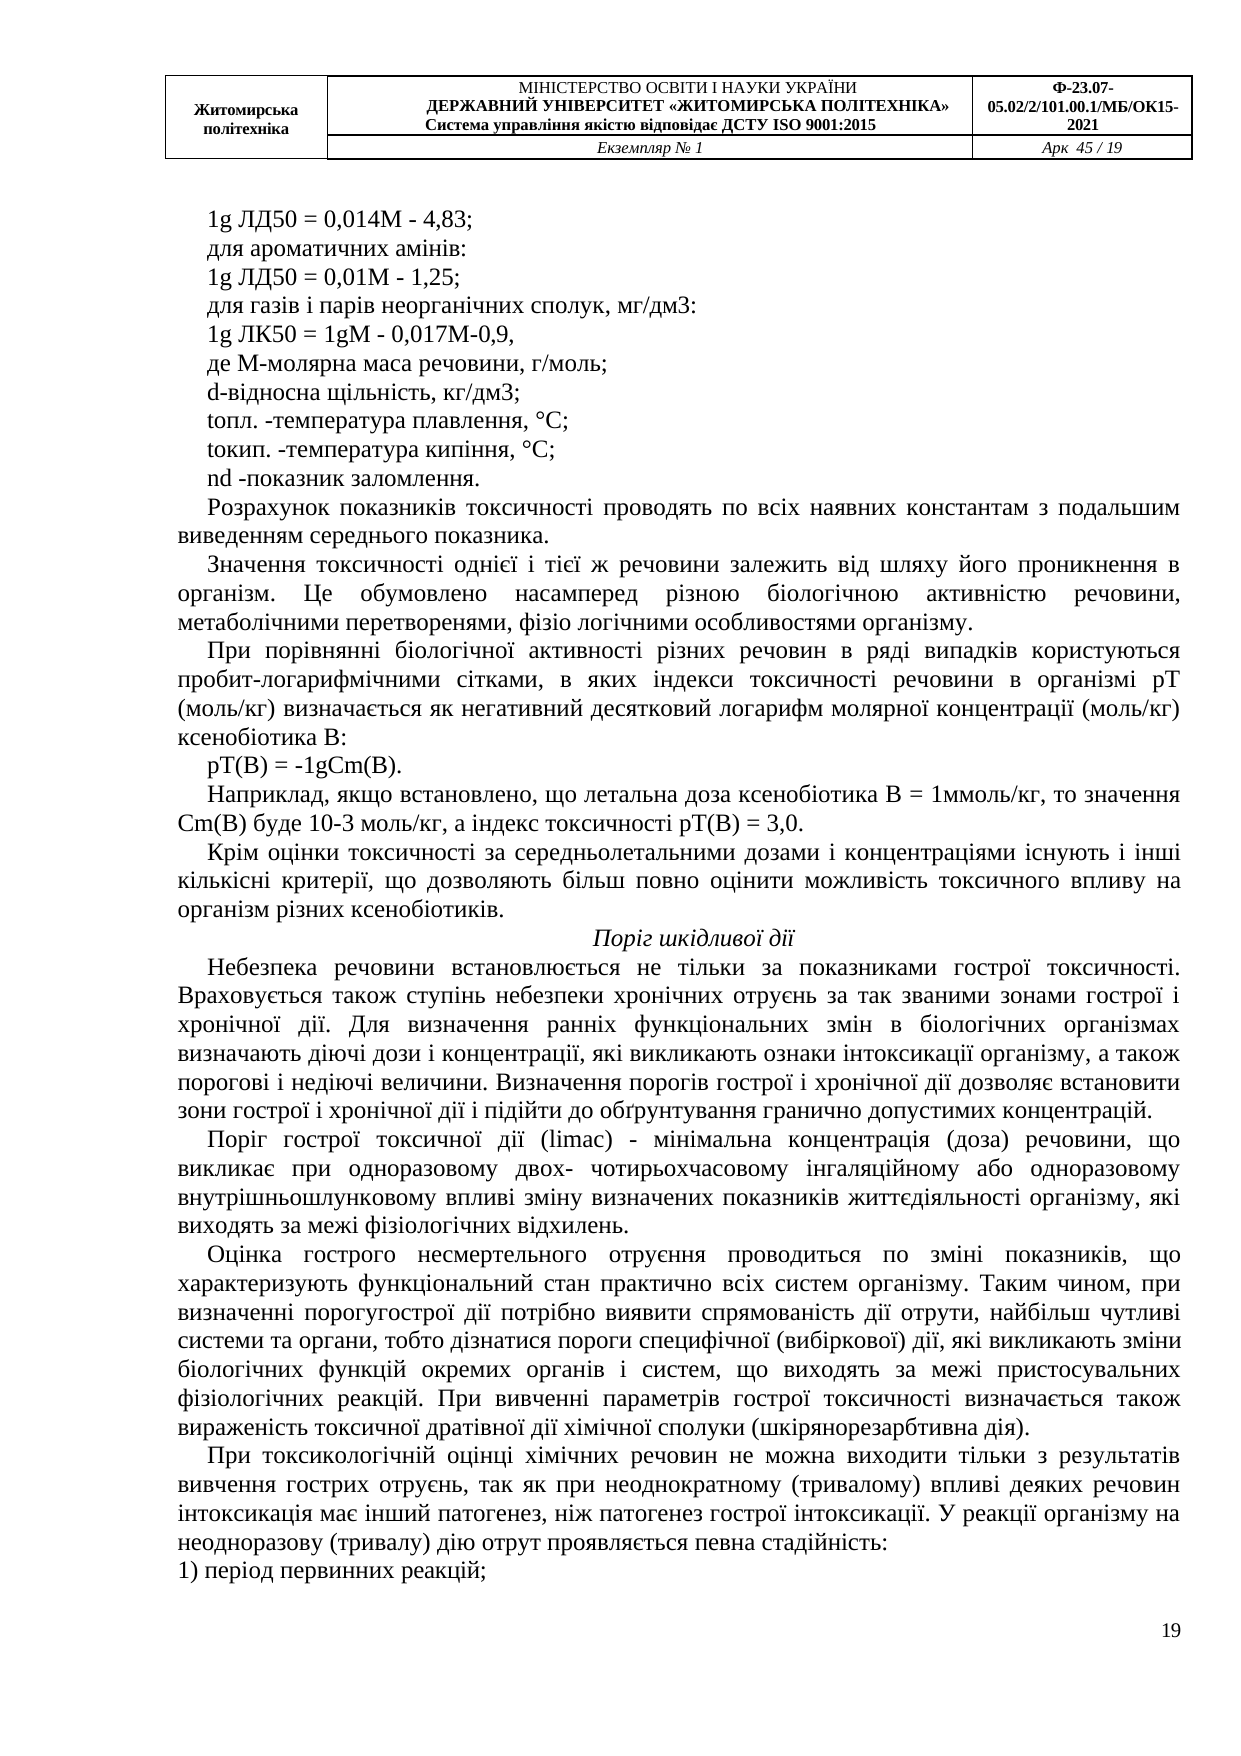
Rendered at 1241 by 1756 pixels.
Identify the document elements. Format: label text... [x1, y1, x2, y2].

text де М-молярна маса речовини, г/моль; d-відносна щільність, кг/дм3; [207, 348, 608, 405]
text для газів і парів неорганічних сполук, мг/дм3: [207, 290, 1205, 319]
text Оцінка гострого несмертельного отруєння проводиться по зміні показників, що характеризують функціональний стан практично всіх систем організму. Таким чином, при визначенні порогугострої дії потрібно виявити спрямованість дії отрути, найбільш чутливі системи та органи, тобто дізнатися пороги специфічної (вибіркової) дії, які викликають зміни біологічних функцій окремих органів і систем, що виходять за межі пристосувальних фізіологічних реакцій. При вивченні параметрів гострої токсичності визначається також вираженість токсичної дратівної дії хімічної сполуки (шкірянорезарбтивна дія). [177, 1239, 1182, 1441]
text для ароматичних амінів: [207, 233, 1205, 262]
text Небезпека речовини встановлюється не тільки за показниками гострої токсичності. Враховується також ступінь небезпеки хронічних отруєнь за так званими зонами гострої і хронічної дії. Для визначення ранніх функціональних змін в біологічних організмах визначають діючі дози і концентрації, які викликають ознаки інтоксикації організму, а також порогові і недіючі величини. Визначення порогів гострої і хронічної дії дозволяє встановити зони гострої і хронічної дії і підійти до обґрунтування гранично допустимих концентрацій. [177, 952, 1181, 1124]
text 1g ЛД50 = 0,014М - 4,83; [207, 204, 1205, 233]
text При токсикологічній оцінці хімічних речовин не можна виходити тільки з результатів вивчення гострих отруєнь, так як при неоднократному (тривалому) впливі деяких речовин інтоксикація має інший патогенез, ніж патогенез гострої інтоксикації. У реакції організму на неодноразову (тривалу) дію отрут проявляється певна стадійність: [177, 1441, 1182, 1556]
text При порівнянні біологічної активності різних речовин в ряді випадків користуються пробит-логарифмічними сітками, в яких індекси токсичності речовини в організмі рТ (моль/кг) визначається як негативний десятковий логарифм молярної концентрації (моль/кг) ксенобіотика В: [177, 635, 1181, 750]
text Наприклад, якщо встановлено, що летальна доза ксенобіотика В = 1ммоль/кг, то значення Сm(В) буде 10-3 моль/кг, а індекс токсичності рТ(В) = 3,0. [177, 779, 1182, 837]
text Поріг гострої токсичної дії (limас) - мінімальна концентрація (доза) речовини, що викликає при одноразовому двох- чотирьохчасовому інгаляційному або одноразовому внутрішньошлунковому впливі зміну визначених показників життєдіяльності організму, які виходять за межі фізіологічних відхилень. [177, 1124, 1181, 1239]
text toпл. -температура плавлення, °С; toкип. -температура кипіння, °С; nd -показник заломлення. [207, 405, 571, 492]
text 1g ЛК50 = 1gМ - 0,017М-0,9, [207, 319, 1205, 348]
text Крім оцінки токсичності за середньолетальними дозами і концентраціями існують і інші кількісні критерії, що дозволяють більш повно оцінити можливість токсичного впливу на організм різних ксенобіотиків. [177, 837, 1182, 923]
text Значення токсичності однієї і тієї ж речовини залежить від шляху його проникнення в організм. Це обумовлено насамперед різною біологічною активністю речовини, метаболічними перетворенями, фізіо логічними особливостями організму. [177, 549, 1182, 635]
text Розрахунок показників токсичності проводять по всіх наявних константам з подальшим виведенням середнього показника. [177, 492, 1181, 549]
text 1g ЛД50 = 0,01М - 1,25; [207, 262, 1205, 290]
text Поріг шкідливої дії [593, 923, 1205, 952]
list період первинних реакцій; [177, 1556, 1205, 1584]
text рТ(В) = -1gСm(В). [207, 750, 1205, 779]
